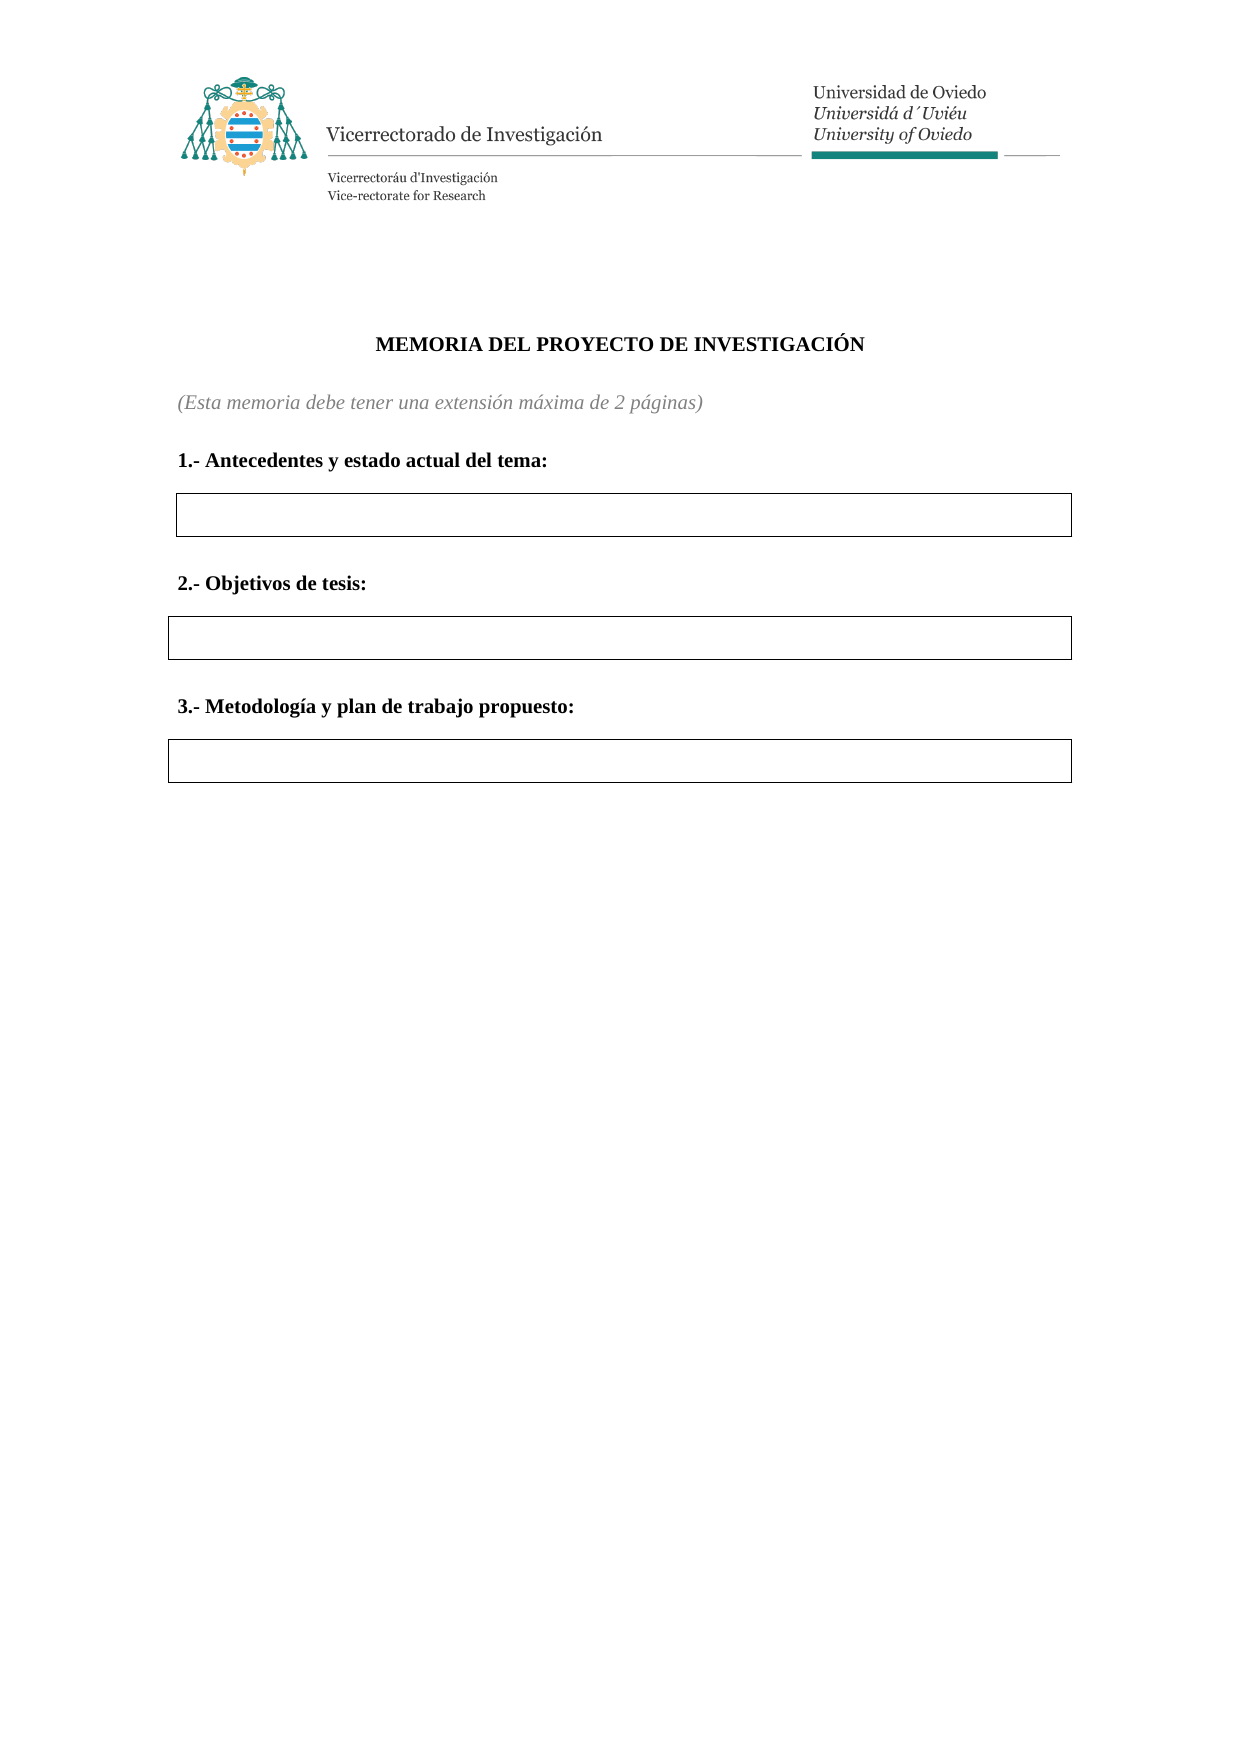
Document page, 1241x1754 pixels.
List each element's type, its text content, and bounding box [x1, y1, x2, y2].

text (Esta memoria debe tener una extensión máxima de 2 páginas) [177, 376, 1063, 414]
text 1.- Antecedentes y estado actual del tema: [177, 435, 1063, 472]
text 3.- Metodología y plan de trabajo propuesto: [177, 681, 1063, 718]
picture [177, 73, 1063, 207]
text 2.- Objetivos de tesis: [177, 558, 1063, 595]
text MEMORIA DEL PROYECTO DE INVESTIGACIÓN [177, 318, 1063, 356]
